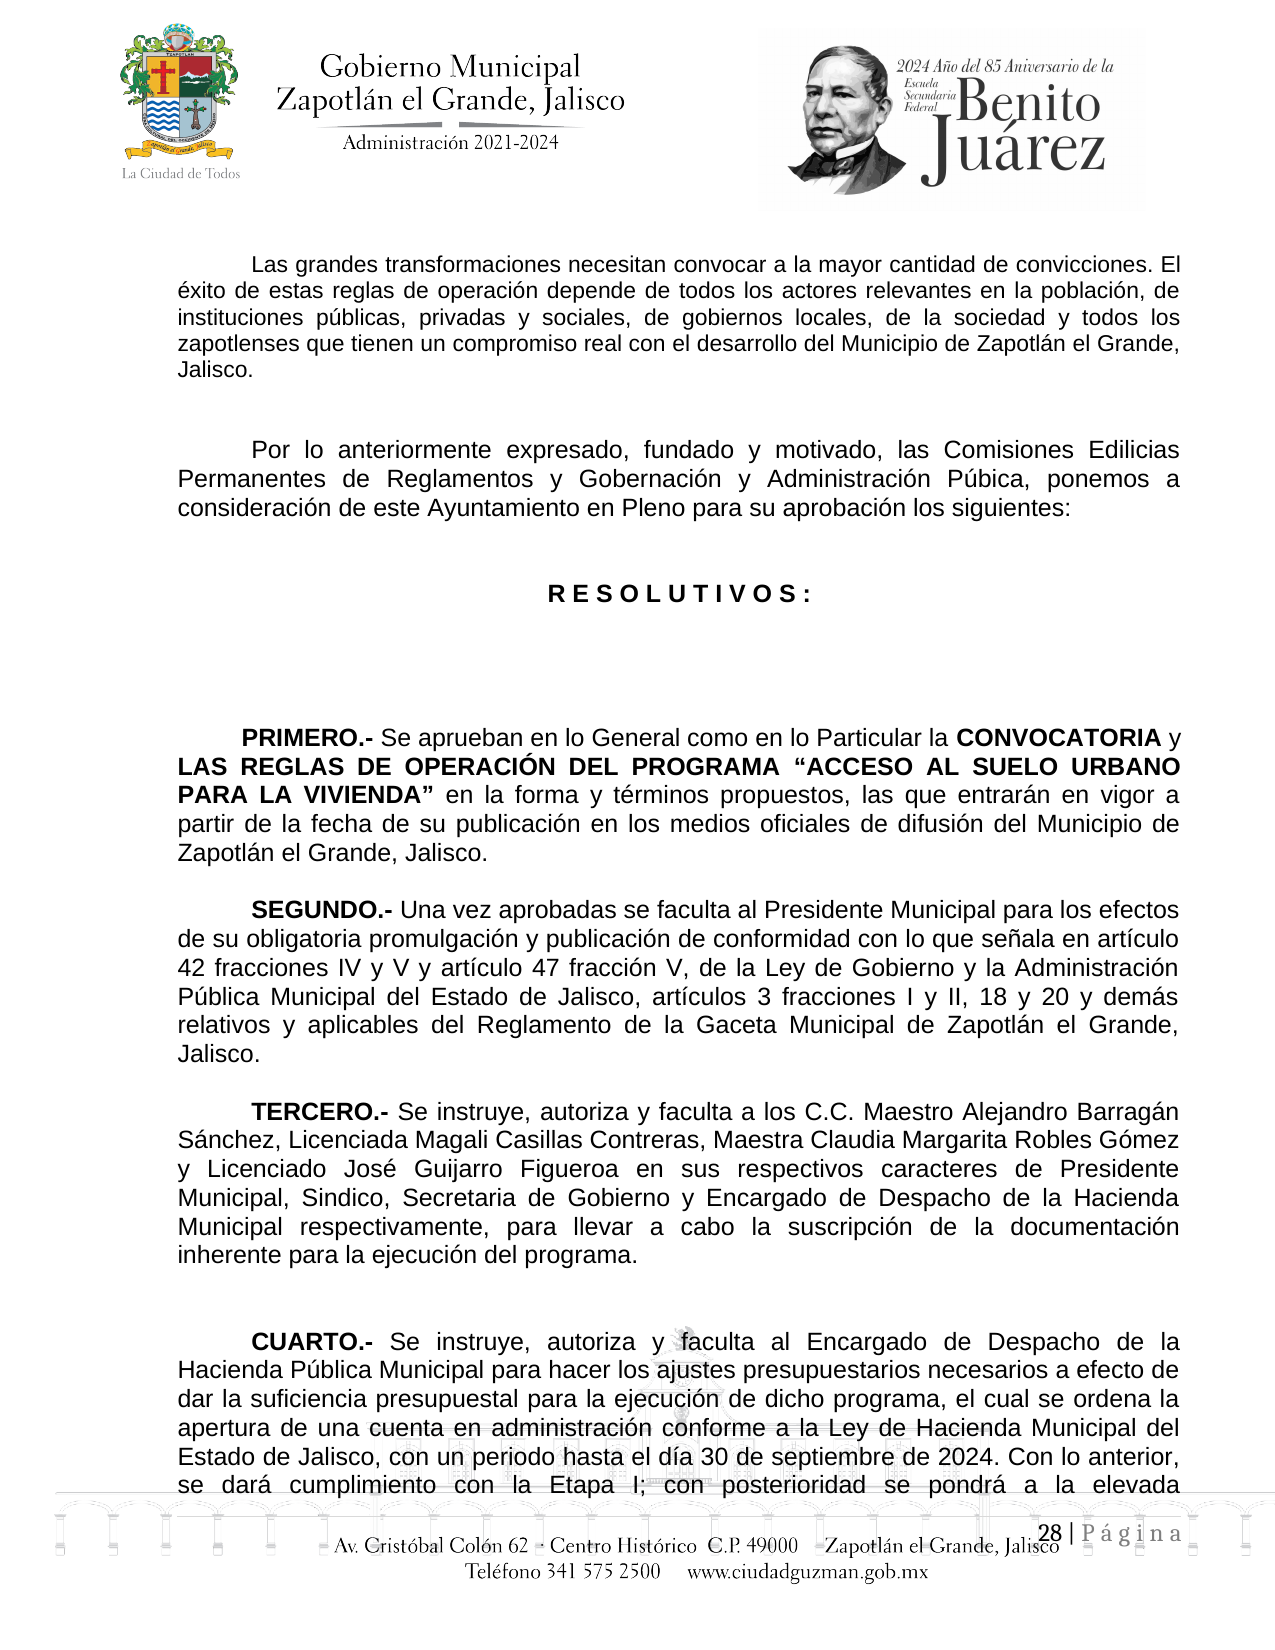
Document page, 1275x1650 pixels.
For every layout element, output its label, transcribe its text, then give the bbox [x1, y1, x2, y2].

text Por lo anteriormente expresado, fundado y motivado, las Comisiones Edilicias Permanentes de Reglamentos y Gobernación y Administración Púbica, ponemos a consideración de este Ayuntamiento en Pleno para su aprobación los siguientes: [177, 436, 1181, 522]
text Las grandes transformaciones necesitan convocar a la mayor cantidad de convicciones. El éxito de estas reglas de operación depende de todos los actores relevantes en la población, de instituciones públicas, privadas y sociales, de gobiernos locales, de la sociedad y todos los zapotlenses que tienen un compromiso real con el desarrollo del Municipio de Zapotlán el Grande, Jalisco. [177, 251, 1181, 383]
text TERCERO.- Se instruye, autoriza y faculta a los C.C. Maestro Alejandro Barragán Sánchez, Licenciada Magali Casillas Contreras, Maestra Claudia Margarita Robles Gómez y Licenciado José Guijarro Figueroa en sus respectivos caracteres de Presidente Municipal, Sindico, Secretaria de Gobierno y Encargado de Despacho de la Hacienda Municipal respectivamente, para llevar a cabo la suscripción de la documentación inherente para la ejecución del programa. [177, 1097, 1181, 1269]
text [177, 1327, 1181, 1499]
text SEGUNDO.- Una vez aprobadas se faculta al Presidente Municipal para los efectos de su obligatoria promulgación y publicación de conformidad con lo que señala en artículo 42 fracciones IV y V y artículo 47 fracción V, de la Ley de Gobierno y la Administración Pública Municipal del Estado de Jalisco, artículos 3 fracciones I y II, 18 y 20 y demás relativos y aplicables del Reglamento de la Gaceta Municipal de Zapotlán el Grande, Jalisco. [177, 896, 1181, 1068]
text PRIMERO.- Se aprueban en lo General como en lo Particular la CONVOCATORIA y LAS REGLAS DE OPERACIÓN DEL PROGRAMA “ACCESO AL SUELO URBANO PARA LA VIVIENDA” en la forma y términos propuestos, las que entrarán en vigor a partir de la fecha de su publicación en los medios oficiales de difusión del Municipio de Zapotlán el Grande, Jalisco. [177, 723, 1181, 867]
picture [41, 0, 1275, 1627]
text R E S O L U T I V O S : [177, 579, 1181, 608]
